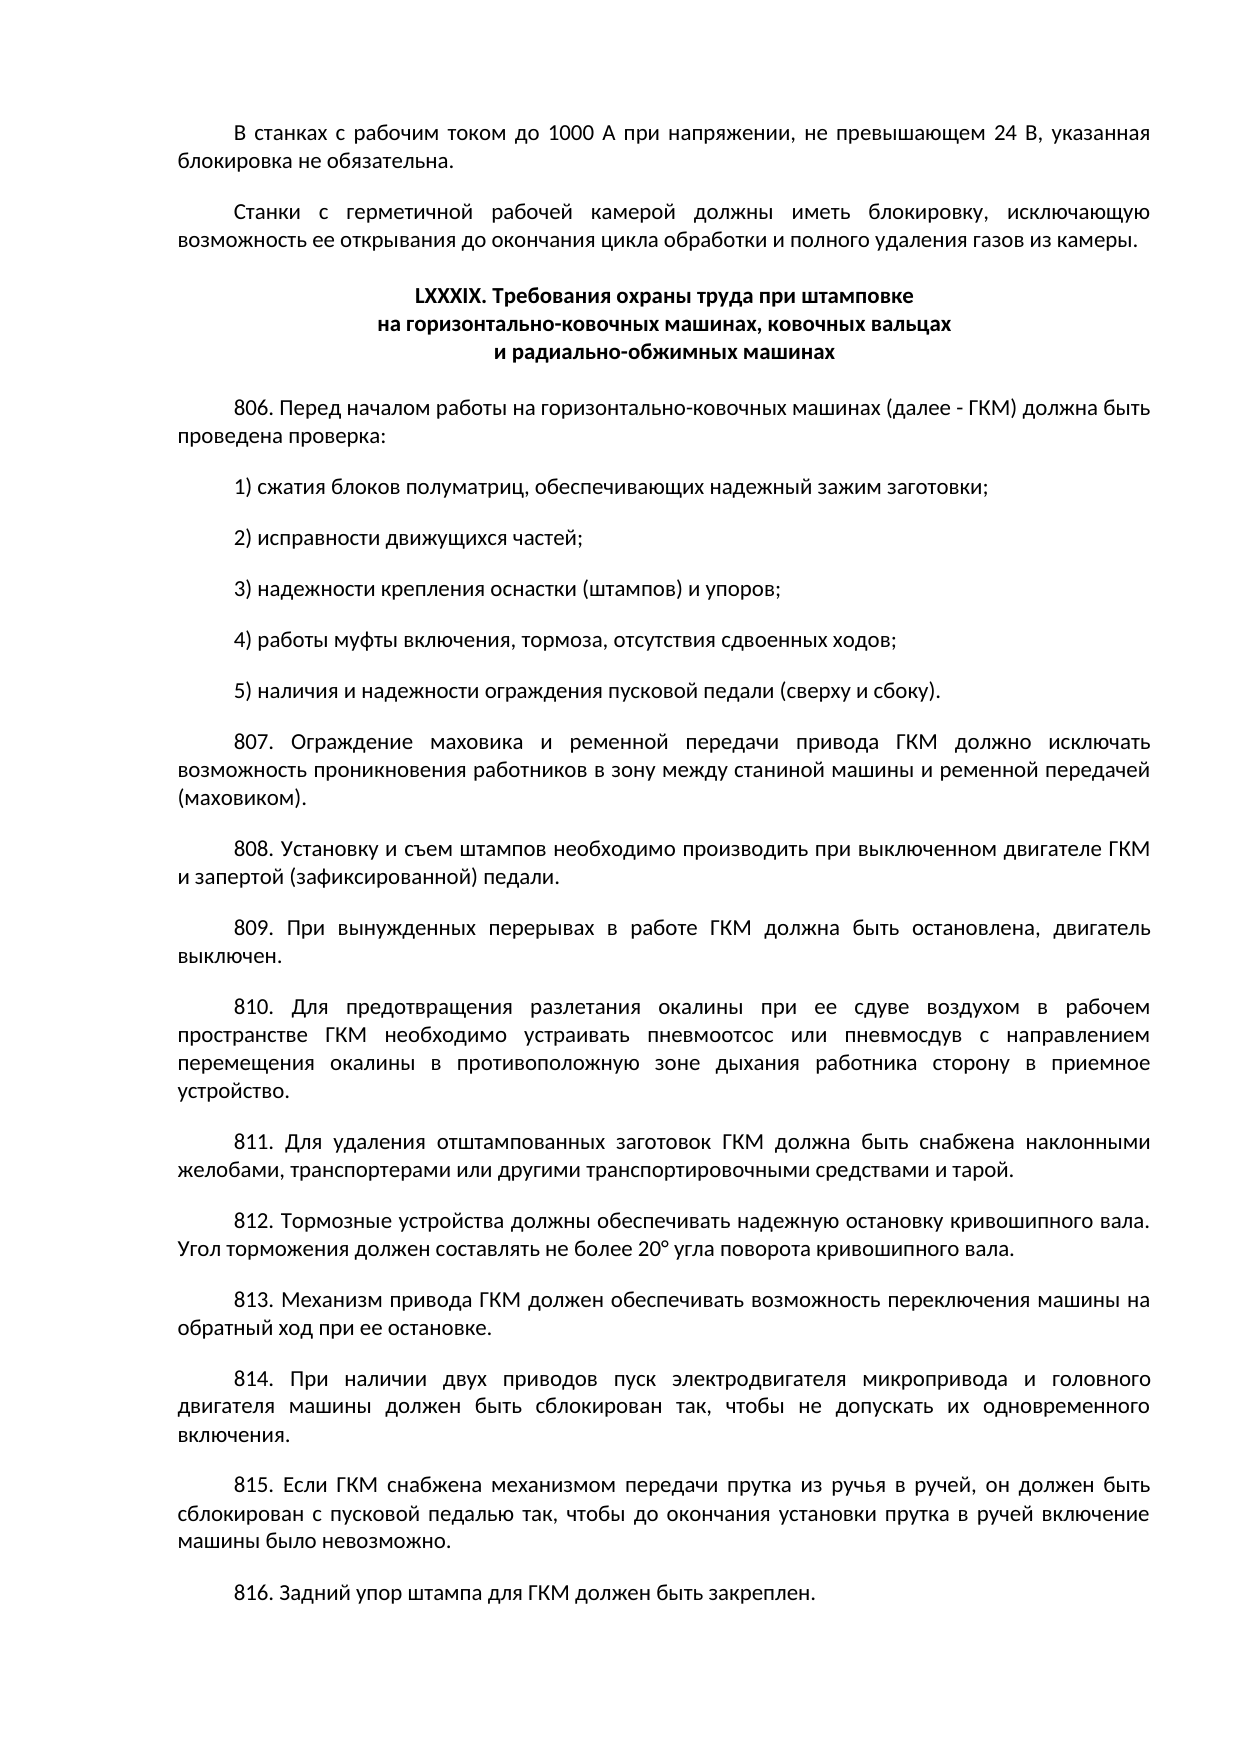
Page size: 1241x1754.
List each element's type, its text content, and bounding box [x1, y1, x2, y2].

text 811. Для удаления отштампованных заготовок ГКМ должна быть снабжена наклонными желобами, транспортерами или другими транспортировочными средствами и тарой. [177, 1127, 1152, 1183]
text 816. Задний упор штампа для ГКМ должен быть закреплен. [177, 1578, 1152, 1606]
title LXXXIX. Требования охраны труда при штамповке [177, 281, 1152, 309]
title на горизонтально-ковочных машинах, ковочных вальцах [177, 309, 1152, 337]
text 809. При вынужденных перерывах в работе ГКМ должна быть остановлена, двигатель выключен. [177, 913, 1152, 969]
text 814. При наличии двух приводов пуск электродвигателя микропривода и головного двигателя машины должен быть сблокирован так, чтобы не допускать их одновременного включения. [177, 1364, 1152, 1448]
text В станках с рабочим током до 1000 А при напряжении, не превышающем 24 В, указанная блокировка не обязательна. [177, 118, 1152, 174]
text 2) исправности движущихся частей; [177, 523, 1152, 551]
text 807. Ограждение маховика и ременной передачи привода ГКМ должно исключать возможность проникновения работников в зону между станиной машины и ременной передачей (маховиком). [177, 727, 1152, 811]
text 813. Механизм привода ГКМ должен обеспечивать возможность переключения машины на обратный ход при ее остановке. [177, 1285, 1152, 1341]
text 815. Если ГКМ снабжена механизмом передачи прутка из ручья в ручей, он должен быть сблокирован с пусковой педалью так, чтобы до окончания установки прутка в ручей включение машины было невозможно. [177, 1471, 1152, 1555]
text 806. Перед началом работы на горизонтально-ковочных машинах (далее - ГКМ) должна быть проведена проверка: [177, 393, 1152, 449]
text Станки с герметичной рабочей камерой должны иметь блокировку, исключающую возможность ее открывания до окончания цикла обработки и полного удаления газов из камеры. [177, 197, 1152, 253]
title и радиально-обжимных машинах [177, 337, 1152, 365]
text 812. Тормозные устройства должны обеспечивать надежную остановку кривошипного вала. Угол торможения должен составлять не более 20° угла поворота кривошипного вала. [177, 1206, 1152, 1262]
text 1) сжатия блоков полуматриц, обеспечивающих надежный зажим заготовки; [177, 472, 1152, 500]
text 3) надежности крепления оснастки (штампов) и упоров; [177, 574, 1152, 602]
text 810. Для предотвращения разлетания окалины при ее сдуве воздухом в рабочем пространстве ГКМ необходимо устраивать пневмоотсос или пневмосдув с направлением перемещения окалины в противоположную зоне дыхания работника сторону в приемное устройство. [177, 992, 1152, 1104]
text 4) работы муфты включения, тормоза, отсутствия сдвоенных ходов; [177, 625, 1152, 653]
text 5) наличия и надежности ограждения пусковой педали (сверху и сбоку). [177, 676, 1152, 704]
text 808. Установку и съем штампов необходимо производить при выключенном двигателе ГКМ и запертой (зафиксированной) педали. [177, 834, 1152, 890]
